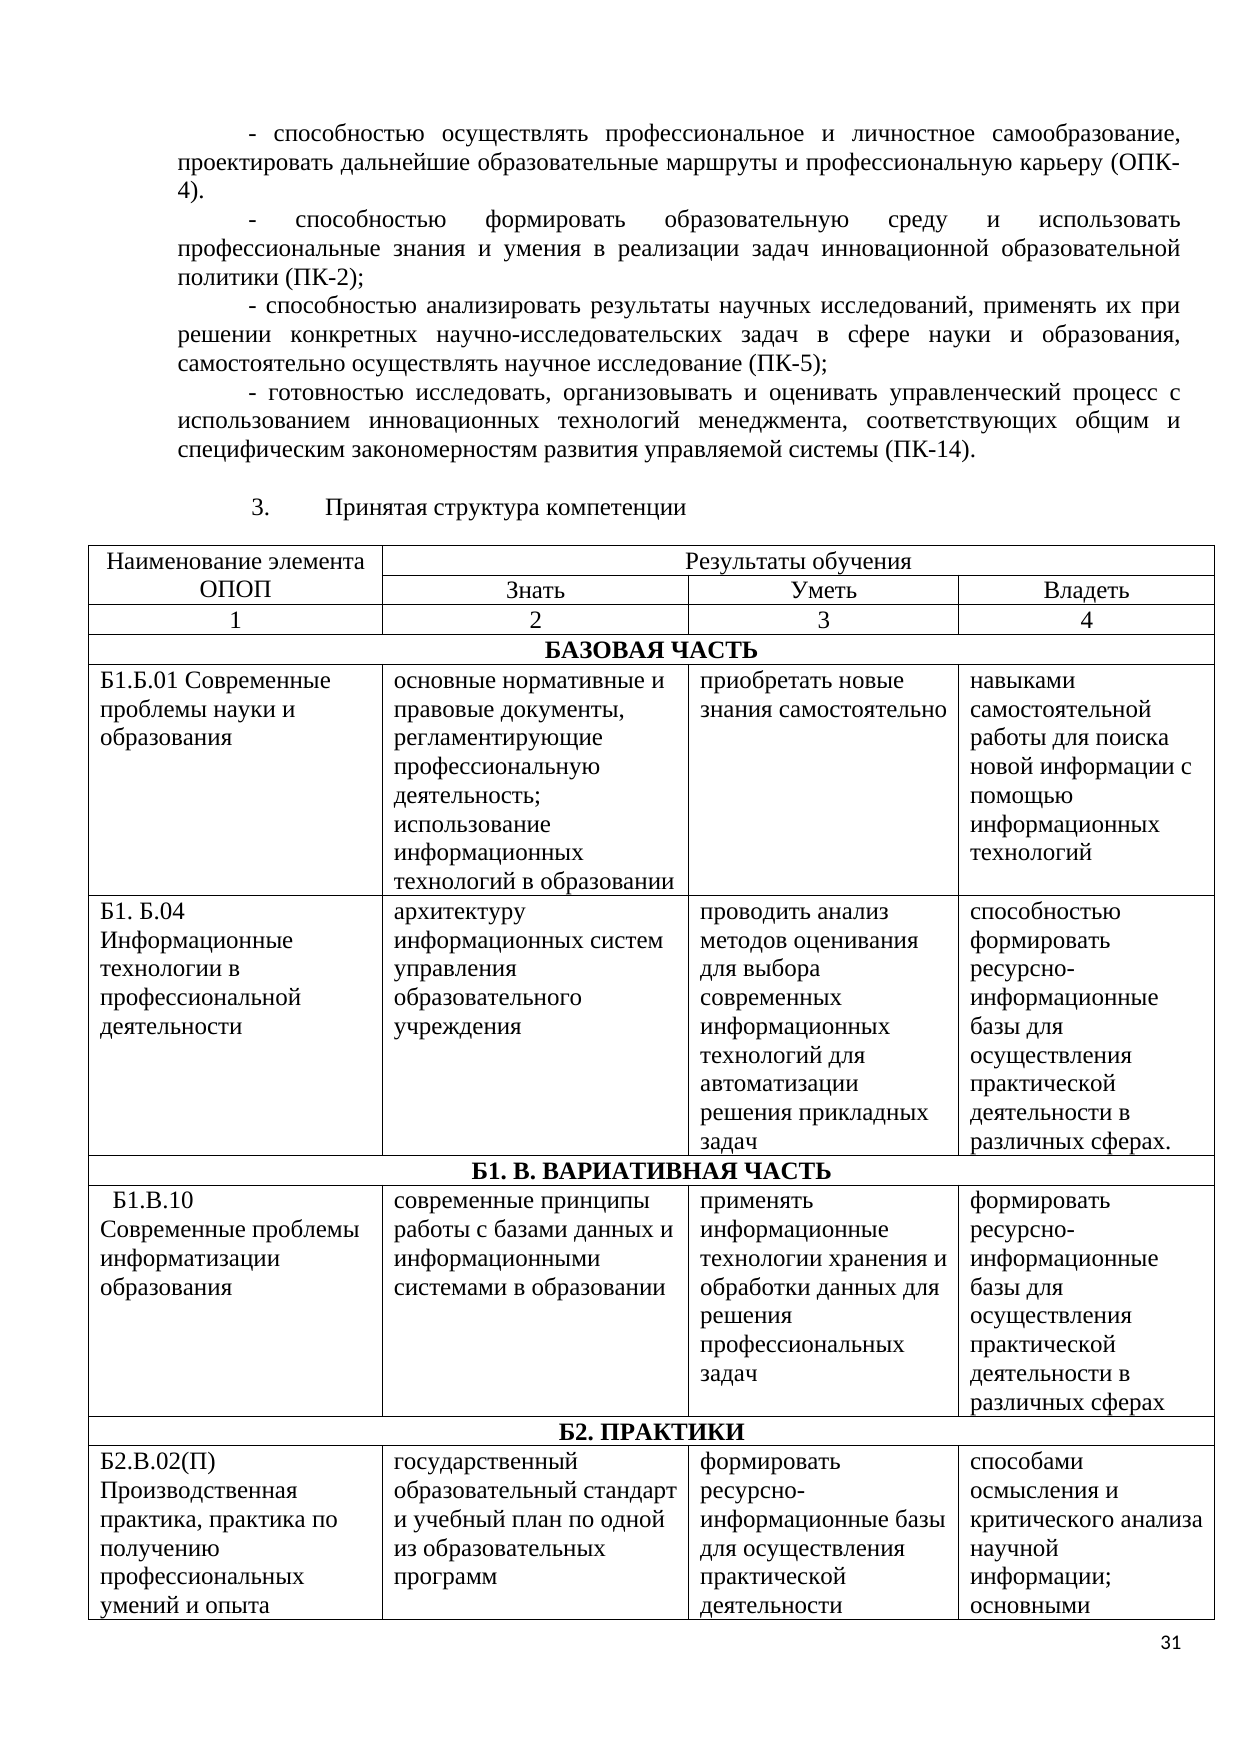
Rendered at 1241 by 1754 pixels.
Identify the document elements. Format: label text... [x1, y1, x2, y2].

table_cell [383, 1446, 688, 1619]
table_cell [89, 1446, 382, 1619]
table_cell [959, 1446, 1214, 1619]
table_cell 4 [959, 605, 1214, 634]
table_cell приобретать новые знания самостоятельно [689, 665, 958, 895]
table_cell способностью формировать ресурсно-информационные базы для осуществления практической деятельности в различных сферах. [959, 896, 1214, 1155]
table_header Наименование элемента ОПОП [89, 546, 382, 604]
table_cell Б1. Б.04 Информационные технологии в профессиональной деятельности [89, 896, 382, 1155]
table_cell архитектуру информационных систем управления образовательного учреждения [383, 896, 688, 1155]
table_cell навыками самостоятельной работы для поиска новой информации с помощью информационных технологий [959, 665, 1214, 895]
table_cell применять информационные технологии хранения и обработки данных для решения профессиональных задач [689, 1186, 958, 1416]
table_cell БАЗОВАЯ ЧАСТЬ [89, 635, 1214, 664]
table_cell 2 [383, 605, 688, 634]
table_cell Уметь [689, 576, 958, 604]
table_cell современные принципы работы с базами данных и информационными системами в образовании [383, 1186, 688, 1416]
table_cell Знать [383, 576, 688, 604]
table_cell проводить анализ методов оценивания для выбора современных информационных технологий для автоматизации решения прикладных задач [689, 896, 958, 1155]
table_header Результаты обучения [383, 546, 1214, 574]
text - способностью формировать образовательную среду и использовать профессиональные знания и умения в реализации задач инновационной образовательной политики (ПК-2); [177, 204, 1181, 291]
table_cell Б2. ПРАКТИКИ [89, 1417, 1214, 1445]
table_cell 3 [689, 605, 958, 634]
table_cell Б1.Б.01 Современные проблемы науки и образования [89, 665, 382, 895]
table_cell формировать ресурсно-информационные базы для осуществления практической деятельности в различных сферах [959, 1186, 1214, 1416]
table_cell 1 [89, 605, 382, 634]
table_cell Б1. В. ВАРИАТИВНАЯ ЧАСТЬ [89, 1156, 1214, 1184]
list Принятая структура компетенции [177, 492, 1181, 521]
text - способностью анализировать результаты научных исследований, применять их при решении конкретных научно-исследовательских задач в сфере науки и образования, самостоятельно осуществлять научное исследование (ПК-5); [177, 291, 1181, 377]
text - готовностью исследовать, организовывать и оценивать управленческий процесс с использованием инновационных технологий менеджмента, соответствующих общим и специфическим закономерностям развития управляемой системы (ПК-14). [177, 377, 1181, 463]
table_cell основные нормативные и правовые документы, регламентирующие профессиональную деятельность; использование информационных технологий в образовании [383, 665, 688, 895]
text - способностью осуществлять профессиональное и личностное самообразование, проектировать дальнейшие образовательные маршруты и профессиональную карьеру (ОПК-4). [177, 118, 1181, 204]
table_cell Владеть [959, 576, 1214, 604]
table_cell Б1.В.10 Современные проблемы информатизации образования [89, 1186, 382, 1416]
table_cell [689, 1446, 958, 1619]
